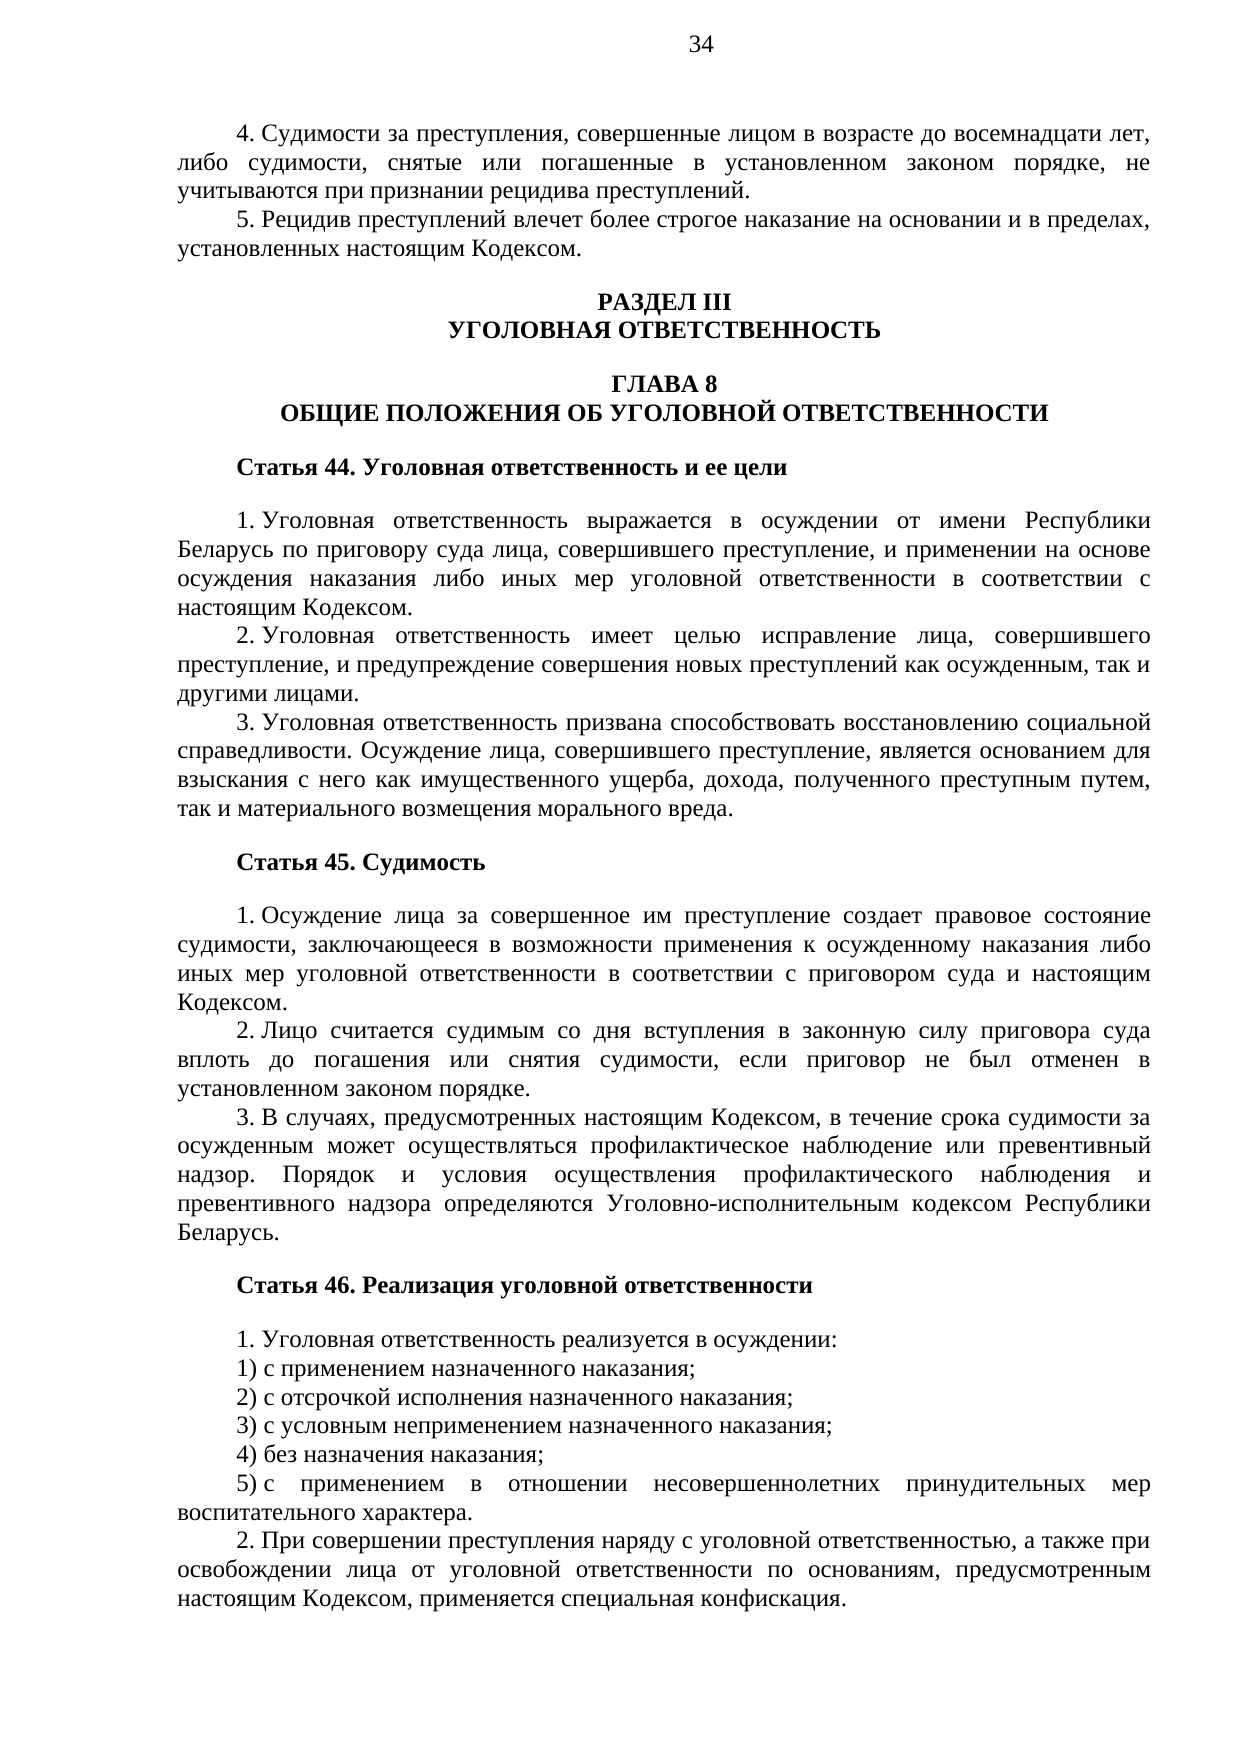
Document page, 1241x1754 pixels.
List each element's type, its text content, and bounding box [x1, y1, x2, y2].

text Статья 44. Уголовная ответственность и ее цели [236, 452, 1152, 481]
text 4) без назначения наказания; [177, 1439, 1152, 1468]
text 1. Уголовная ответственность выражается в осуждении от имени Республики Беларусь по приговору суда лица, совершившего преступление, и применении на основе осуждения наказания либо иных мер уголовной ответственности в соответствии с настоящим Кодексом. [177, 506, 1152, 621]
text 4. Судимости за преступления, совершенные лицом в возрасте до восемнадцати лет, либо судимости, снятые или погашенные в установленном законом порядке, не учитываются при признании рецидива преступлений. [177, 118, 1152, 204]
text 2. Лицо считается судимым со дня вступления в законную силу приговора суда вплоть до погашения или снятия судимости, если приговор не был отменен в установленном законом порядке. [177, 1016, 1152, 1102]
text 2. При совершении преступления наряду с уголовной ответственностью, а также при освобождении лица от уголовной ответственности по основаниям, предусмотренным настоящим Кодексом, применяется специальная конфискация. [177, 1526, 1152, 1612]
text 1. Уголовная ответственность реализуется в осуждении: [177, 1324, 1152, 1353]
text 2. Уголовная ответственность имеет целью исправление лица, совершившего преступление, и предупреждение совершения новых преступлений как осужденным, так и другими лицами. [177, 621, 1152, 707]
text 2) с отсрочкой исполнения назначенного наказания; [177, 1382, 1152, 1411]
text 5) с применением в отношении несовершеннолетних принудительных мер воспитательного характера. [177, 1468, 1152, 1526]
text 3. Уголовная ответственность призвана способствовать восстановлению социальной справедливости. Осуждение лица, совершившего преступление, является основанием для взыскания с него как имущественного ущерба, дохода, полученного преступным путем, так и материального возмещения морального вреда. [177, 707, 1152, 822]
text ГЛАВА 8 ОБЩИЕ ПОЛОЖЕНИЯ ОБ УГОЛОВНОЙ ОТВЕТСТВЕННОСТИ [177, 369, 1152, 427]
text 1) с применением назначенного наказания; [177, 1353, 1152, 1382]
text 1. Осуждение лица за совершенное им преступление создает правовое состояние судимости, заключающееся в возможности применения к осужденному наказания либо иных мер уголовной ответственности в соответствии с приговором суда и настоящим Кодексом. [177, 901, 1152, 1016]
text Статья 45. Судимость [236, 847, 1152, 876]
text РАЗДЕЛ III УГОЛОВНАЯ ОТВЕТСТВЕННОСТЬ [177, 287, 1152, 344]
text 5. Рецидив преступлений влечет более строгое наказание на основании и в пределах, установленных настоящим Кодексом. [177, 204, 1152, 262]
text 3. В случаях, предусмотренных настоящим Кодексом, в течение срока судимости за осужденным может осуществляться профилактическое наблюдение или превентивный надзор. Порядок и условия осуществления профилактического наблюдения и превентивного надзора определяются Уголовно-исполнительным кодексом Республики Беларусь. [177, 1102, 1152, 1246]
text Статья 46. Реализация уголовной ответственности [236, 1271, 1152, 1299]
text 3) с условным неприменением назначенного наказания; [177, 1411, 1152, 1439]
